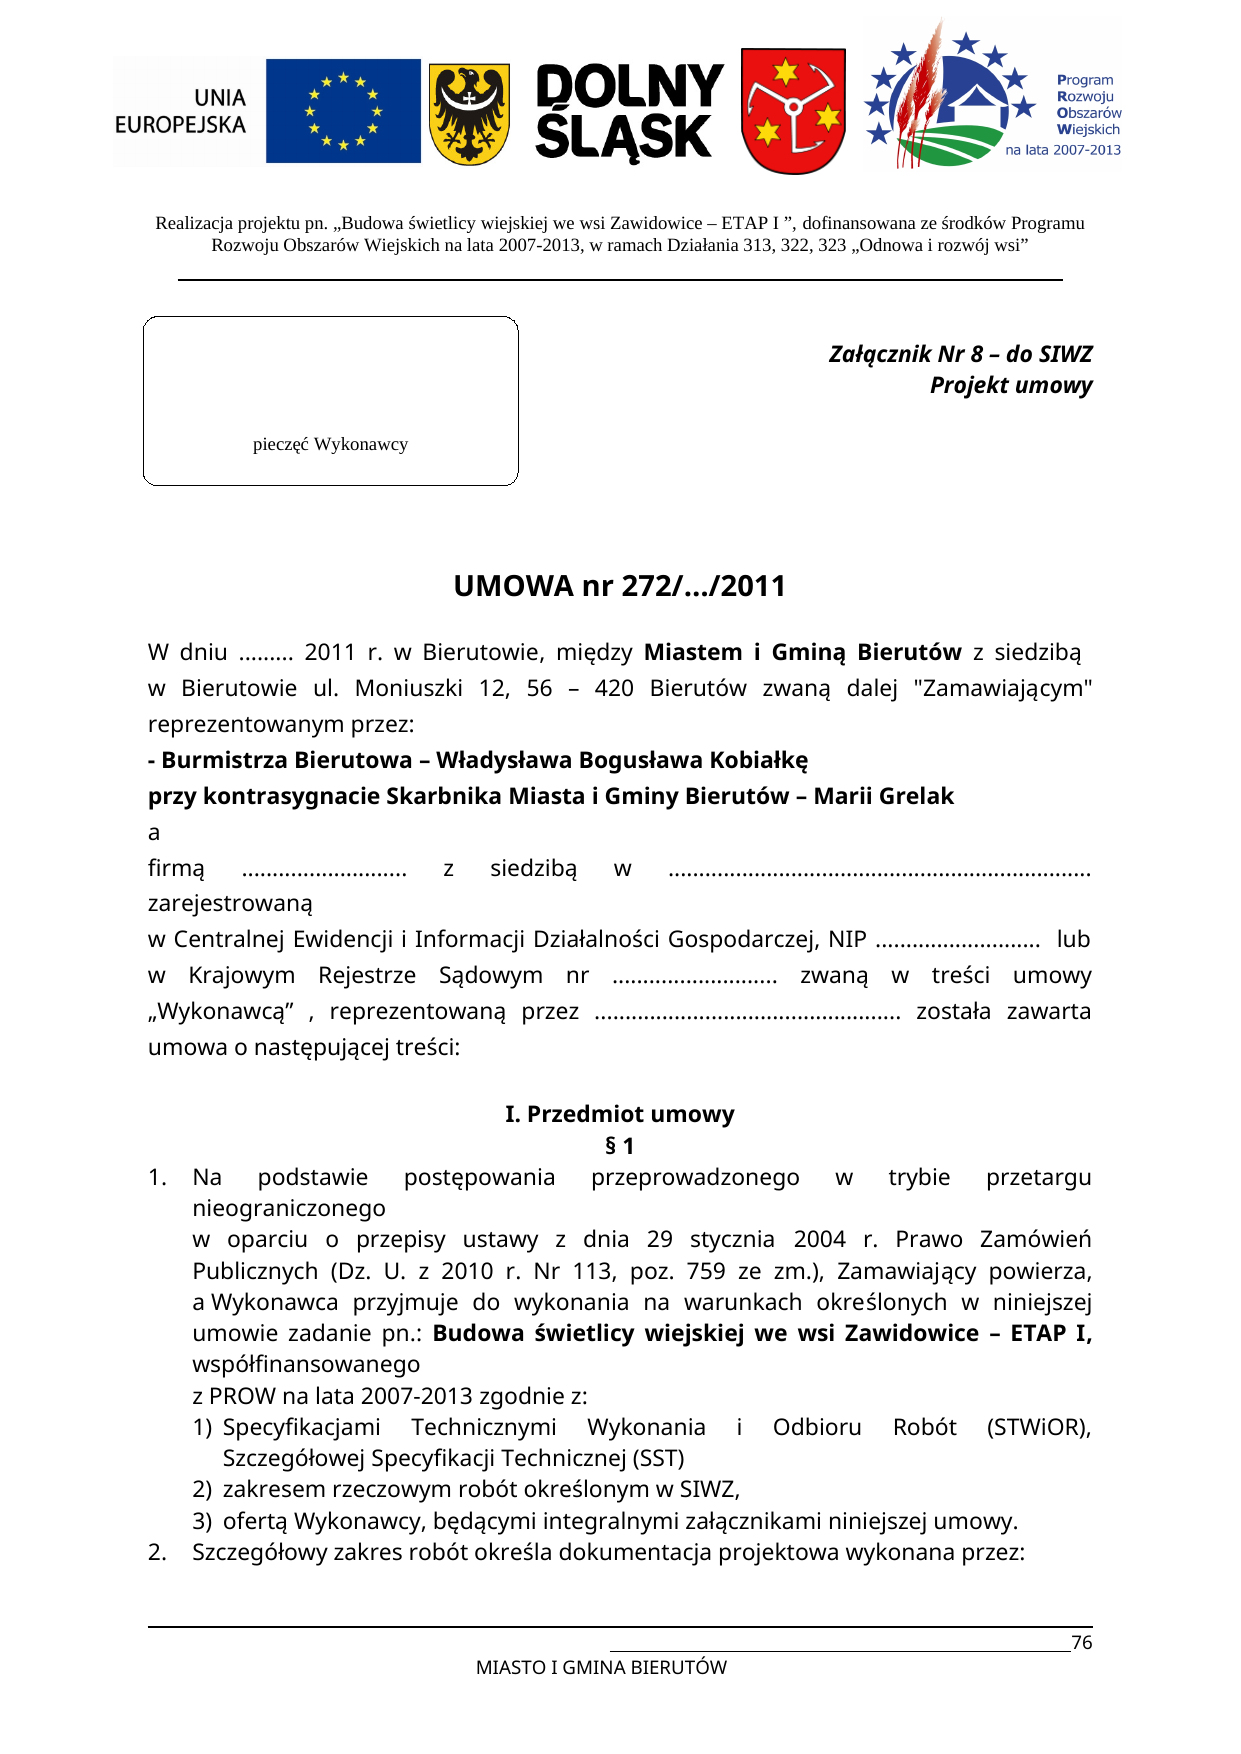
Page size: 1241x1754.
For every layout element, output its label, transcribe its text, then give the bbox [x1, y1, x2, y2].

text UMOWA nr 272/…/2011 [148, 565, 1093, 604]
text a [148, 816, 1093, 847]
text § 1 [148, 1129, 1093, 1161]
picture [741, 48, 846, 175]
picture [863, 16, 1122, 172]
subtitle Załącznik Nr 8 – do SIWZ [519, 338, 1093, 369]
text przy kontrasygnacie Skarbnika Miasta i Gminy Bierutów – Marii Grelak [148, 779, 1093, 811]
subtitle Projekt umowy [519, 369, 1093, 400]
list Na podstawie postępowania przeprowadzonego w trybie przetargu nieograniczonego w oparciu o przepisy ustawy z dnia 29 stycznia 2004 r. Prawo Zamówień Publicznych (Dz. U. z 2010 r. Nr 113, poz. 759 ze zm.), Zamawiający powierza, a Wykonawca przyjmuje do wykonania na warunkach określonych w niniejszej umowie zadanie pn.: Budowa świetlicy wiejskiej we wsi Zawidowice – ETAP I, współfinansowanego z PROW na lata 2007-2013 zgodnie z: [148, 1161, 1093, 1411]
list zakresem rzeczowym robót określonym w SIWZ, [192, 1473, 1093, 1504]
text I. Przedmiot umowy [148, 1098, 1093, 1129]
picture [113, 48, 734, 174]
text firmą ........................... z siedzibą w ..................................................................... zarejestrowaną w Centralnej Ewidencji i Informacji Działalności Gospodarczej, NIP ........................... lub w Krajowym Rejestrze Sądowym nr ........................... zwaną w treści umowy „Wykonawcą” , reprezentowaną przez .................................................. została zawarta umowa o następującej treści: [148, 851, 1093, 1062]
list Szczegółowy zakres robót określa dokumentacja projektowa wykonana przez: [148, 1536, 1093, 1567]
list ofertą Wykonawcy, będącymi integralnymi załącznikami niniejszej umowy. [192, 1504, 1093, 1536]
text W dniu ......... 2011 r. w Bierutowie, między Miastem i Gminą Bierutów z siedzibą w Bierutowie ul. Moniuszki 12, 56 – 420 Bierutów zwaną dalej "Zamawiającym" reprezentowanym przez: [148, 636, 1093, 739]
list Specyfikacjami Technicznymi Wykonania i Odbioru Robót (STWiOR), Szczegółowej Specyfikacji Technicznej (SST) [192, 1411, 1093, 1473]
text - Burmistrza Bierutowa – Władysława Bogusława Kobiałkę [148, 744, 1093, 775]
